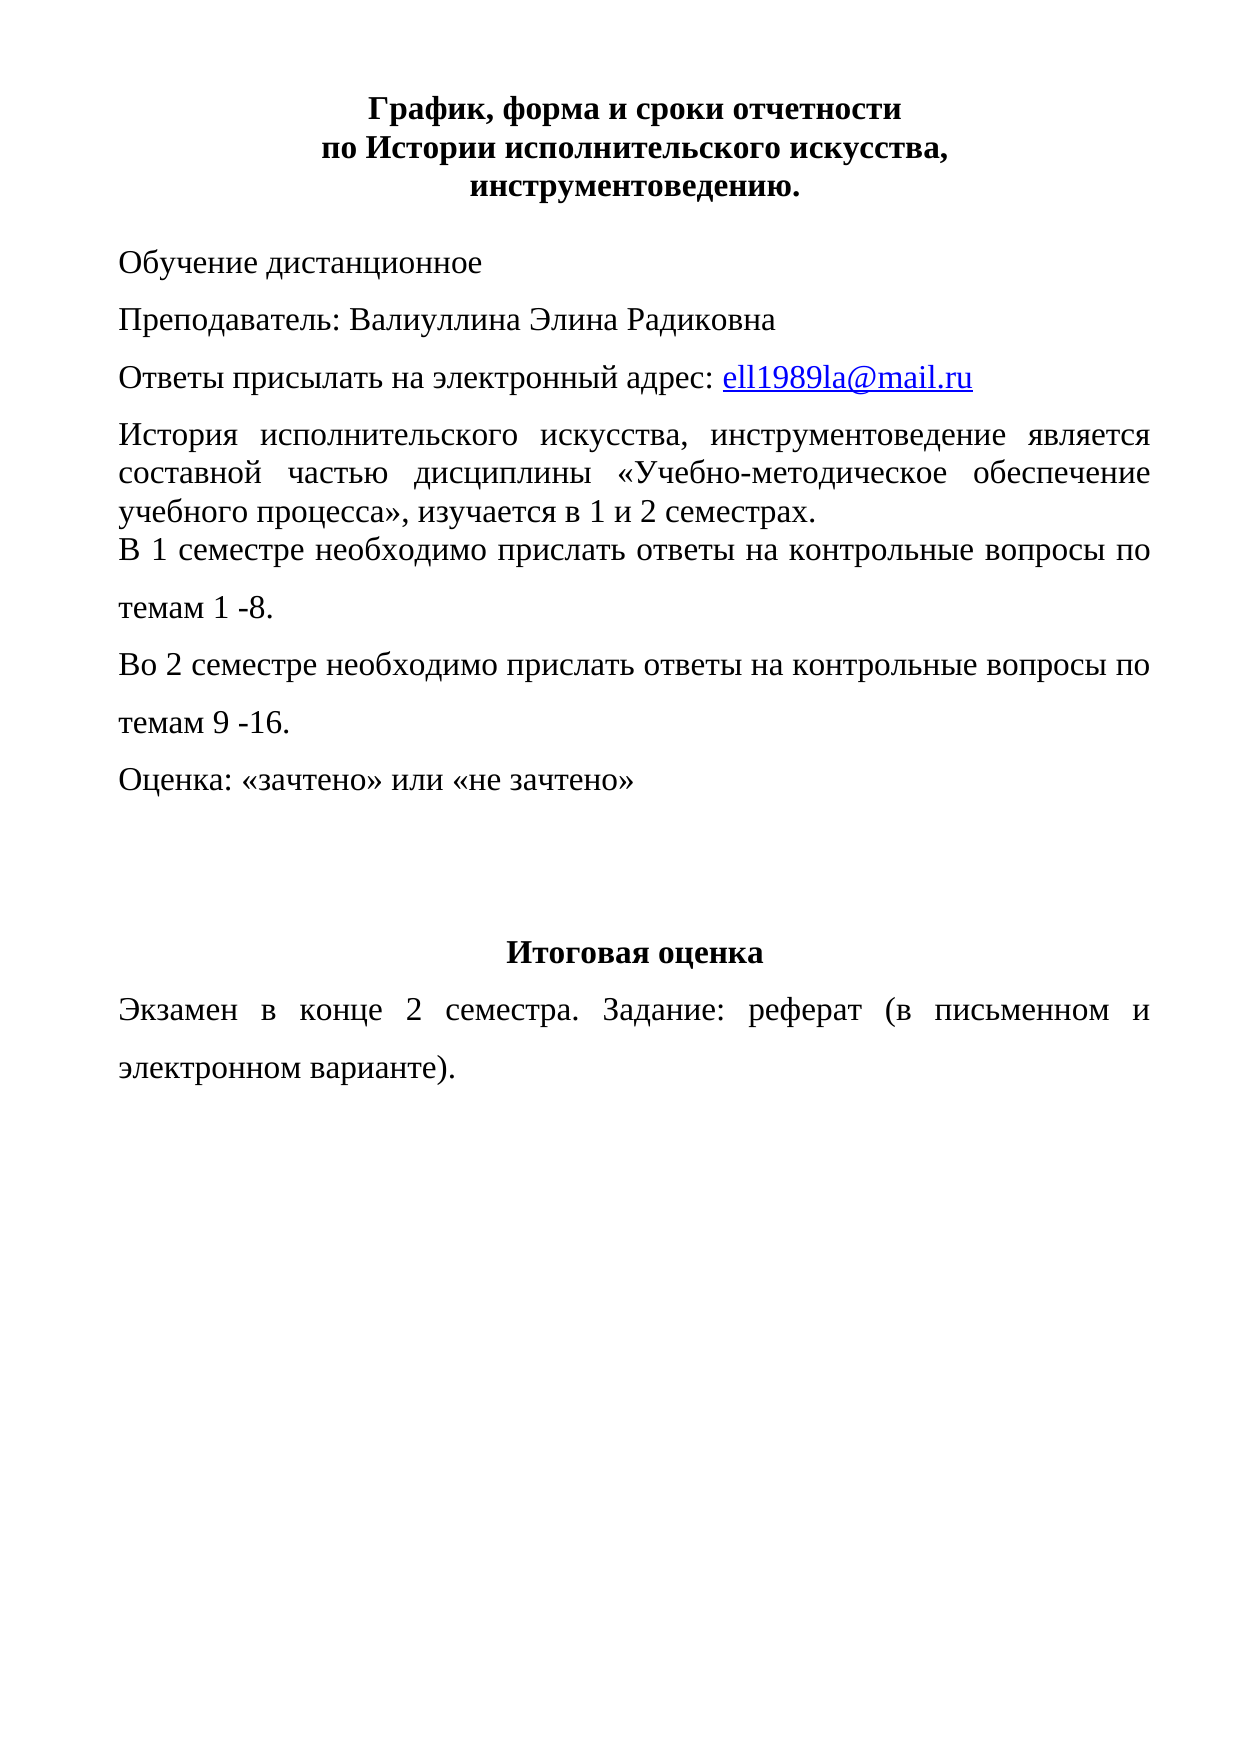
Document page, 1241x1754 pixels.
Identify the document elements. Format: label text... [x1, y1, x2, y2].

text Итоговая оценка [118, 932, 1152, 970]
text Оценка: «зачтено» или «не зачтено» [118, 759, 1152, 798]
text График, форма и сроки отчетности [118, 89, 1152, 127]
text История исполнительского искусства, инструментоведение является составной частью дисциплины «Учебно-методическое обеспечение учебного процесса», изучается в 1 и 2 семестрах. [118, 414, 1152, 529]
text В 1 семестре необходимо прислать ответы на контрольные вопросы по темам 1 -8. [118, 529, 1152, 625]
text Обучение дистанционное [118, 242, 1152, 280]
text Ответы присылать на электронный адрес: ell1989la@mail.ru [118, 357, 1152, 395]
text Преподаватель: Валиуллина Элина Радиковна [118, 299, 1152, 338]
text инструментоведению. [118, 165, 1152, 204]
text Экзамен в конце 2 семестра. Задание: реферат (в письменном и электронном варианте). [118, 989, 1152, 1085]
text Во 2 семестре необходимо прислать ответы на контрольные вопросы по темам 9 -16. [118, 644, 1152, 740]
text по Истории исполнительского искусства, [118, 127, 1152, 165]
